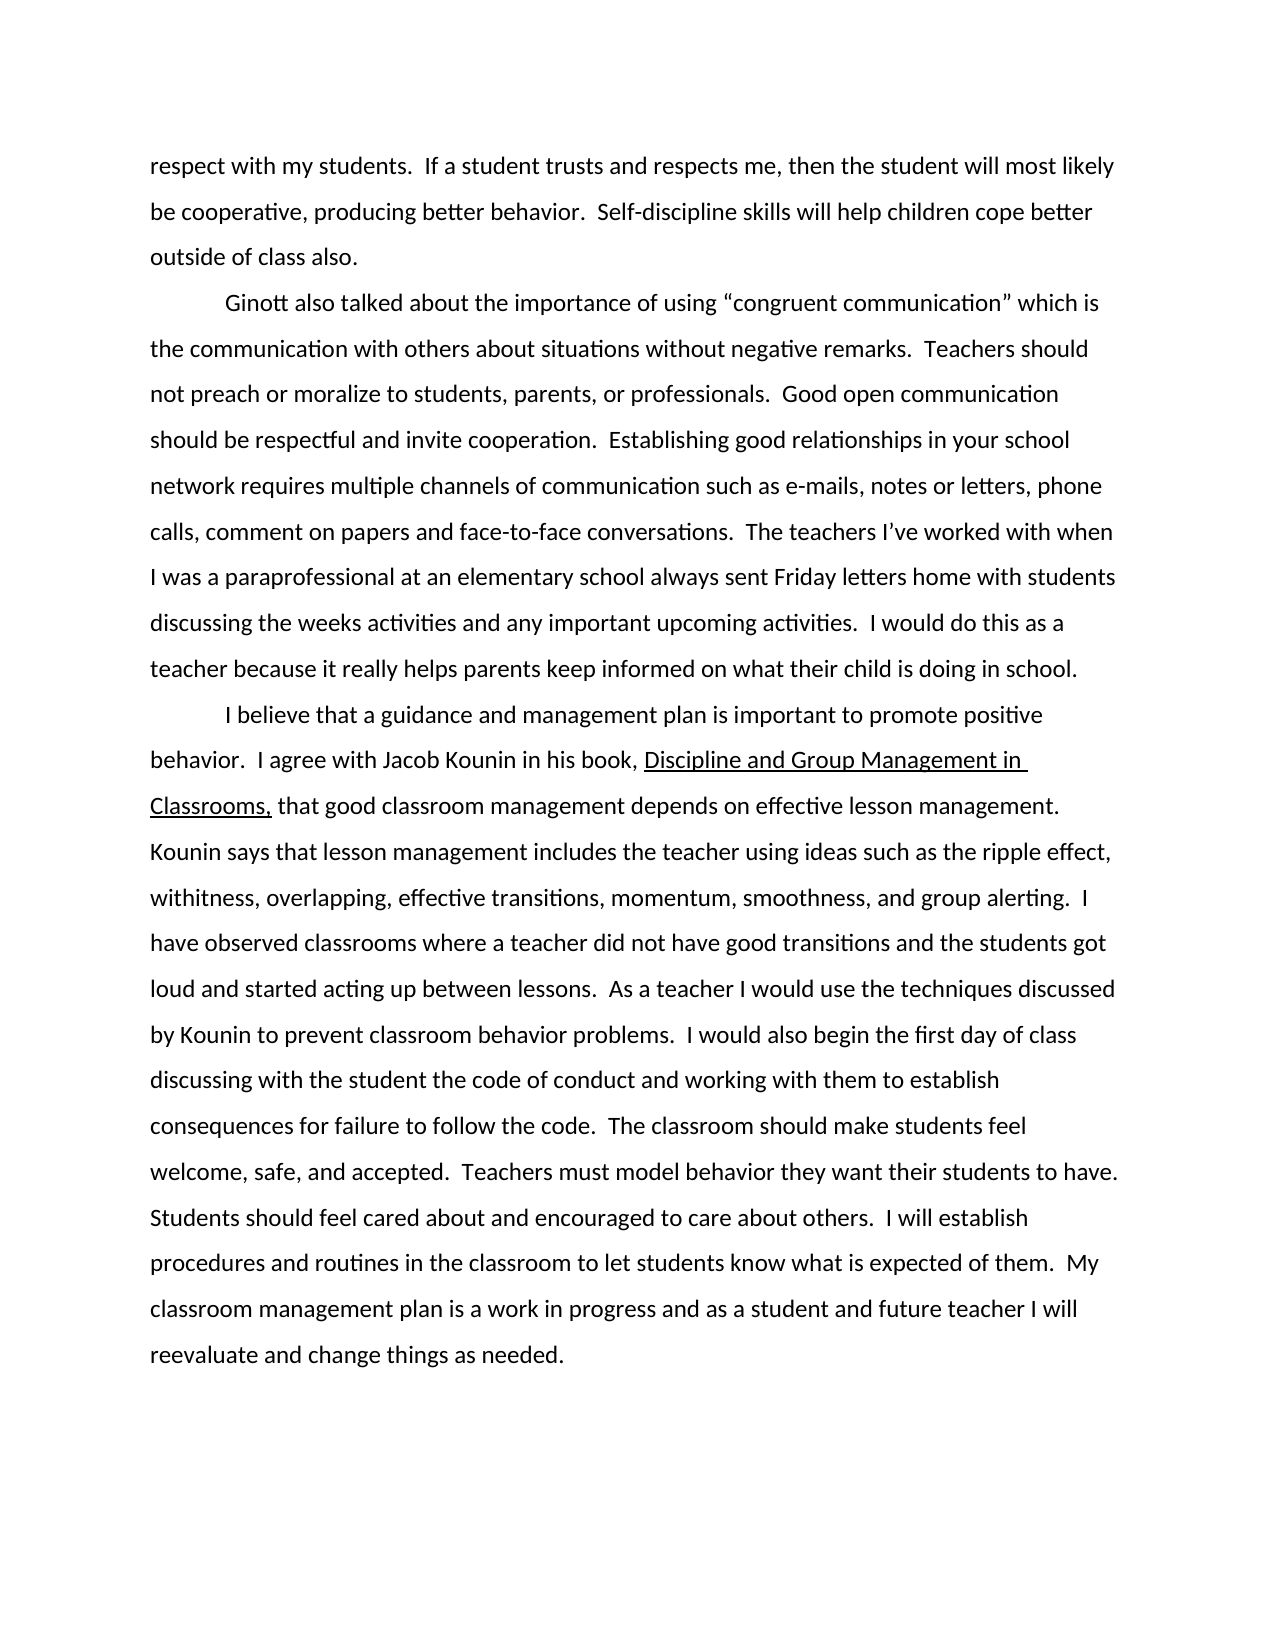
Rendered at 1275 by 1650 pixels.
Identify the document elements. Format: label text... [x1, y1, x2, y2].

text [150, 150, 1125, 272]
text Ginott also talked about the importance of using “congruent communication” which is the communication with others about situations without negative remarks. Teachers should not preach or moralize to students, parents, or professionals. Good open communication should be respectful and invite cooperation. Establishing good relationships in your school network requires multiple channels of communication such as e-mails, notes or letters, phone calls, comment on papers and face-to-face conversations. The teachers I’ve worked with when I was a paraprofessional at an elementary school always sent Friday letters home with students discussing the weeks activities and any important upcoming activities. I would do this as a teacher because it really helps parents keep informed on what their child is doing in school. [150, 287, 1125, 683]
text I believe that a guidance and management plan is important to promote positive behavior. I agree with Jacob Kounin in his book, Discipline and Group Management in Classrooms, that good classroom management depends on effective lesson management. Kounin says that lesson management includes the teacher using ideas such as the ripple effect, withitness, overlapping, effective transitions, momentum, smoothness, and group alerting. I have observed classrooms where a teacher did not have good transitions and the students got loud and started acting up between lessons. As a teacher I would use the techniques discussed by Kounin to prevent classroom behavior problems. I would also begin the first day of class discussing with the student the code of conduct and working with them to establish consequences for failure to follow the code. The classroom should make students feel welcome, safe, and accepted. Teachers must model behavior they want their students to have. Students should feel cared about and encouraged to care about others. I will establish procedures and routines in the classroom to let students know what is expected of them. My classroom management plan is a work in progress and as a student and future teacher I will reevaluate and change things as needed. [150, 699, 1125, 1369]
